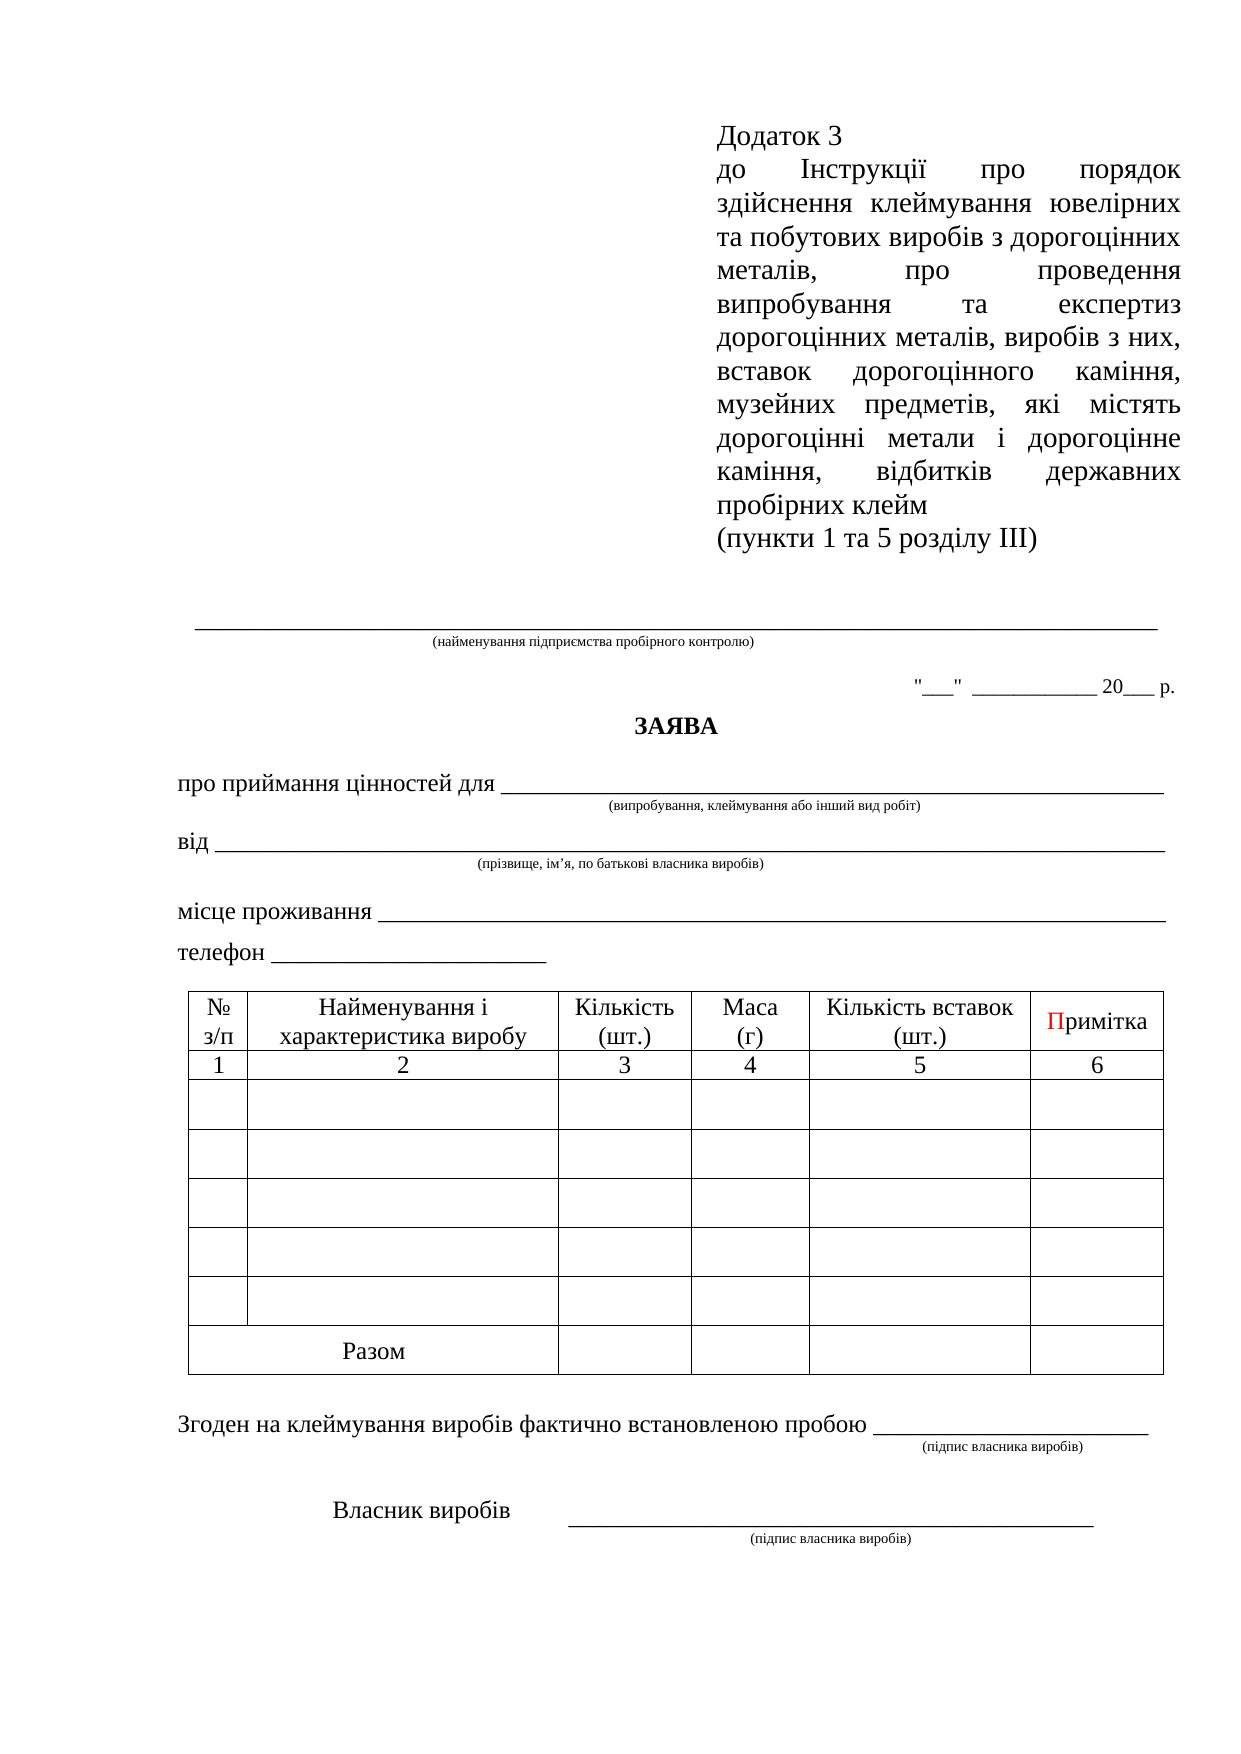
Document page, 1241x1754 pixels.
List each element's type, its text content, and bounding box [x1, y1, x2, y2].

table_header Додаток 3 до Інструкції про порядок здійснення клеймування ювелірних та побутових виробів з дорогоцінних металів, про проведення випробування та експертиз дорогоцінних металів, виробів з них, вставок дорогоцінного каміння, музейних предметів, які містять дорогоцінні метали і дорогоцінне каміння, відбитків державних пробірних клейм (пункти 1 та 5 розділу ІІІ) [705, 118, 1192, 554]
table_header Кількість вставок (шт.) [810, 992, 1030, 1049]
text (прізвище, ім’я, по батькові власника виробів) [177, 855, 1175, 883]
table_header Примітка [1031, 992, 1163, 1049]
table_cell 3 [559, 1051, 691, 1079]
table_cell [692, 1080, 809, 1128]
table_cell [692, 1130, 809, 1178]
table_cell [810, 1179, 1030, 1227]
text Згоден на клеймування виробів фактично встановленою пробою ______________________ [177, 1409, 1175, 1438]
table_cell [559, 1080, 691, 1128]
table_cell [248, 1130, 558, 1178]
text від ____________________________________________________________________________ [177, 826, 1175, 855]
table_cell [248, 1277, 558, 1325]
table_cell [559, 1179, 691, 1227]
table_cell [1031, 1326, 1163, 1374]
table_cell [810, 1326, 1030, 1374]
table_cell [692, 1326, 809, 1374]
table_cell [189, 1277, 247, 1325]
table_cell [248, 1179, 558, 1227]
text _____________________________________________________________________________ [177, 604, 1175, 633]
table_cell [248, 1228, 558, 1276]
table_cell [692, 1228, 809, 1276]
text ЗАЯВА [177, 711, 1175, 740]
table_cell [810, 1130, 1030, 1178]
text про приймання цінностей для _____________________________________________________ [177, 768, 1175, 797]
table_cell [559, 1326, 691, 1374]
table_header Маса (г) [692, 992, 809, 1049]
table_header № з/п [189, 992, 247, 1049]
table_cell [559, 1277, 691, 1325]
text (найменування підприємства пробірного контролю) [177, 633, 1175, 662]
table_header Власник виробів [177, 1495, 528, 1558]
table_cell 4 [692, 1051, 809, 1079]
table_cell 1 [189, 1051, 247, 1079]
table_cell Разом [189, 1326, 558, 1374]
table_cell [559, 1130, 691, 1178]
table_cell [810, 1080, 1030, 1128]
table_cell [559, 1228, 691, 1276]
table_header Найменування і характеристика виробу [248, 992, 558, 1049]
table_cell [1031, 1228, 1163, 1276]
table_cell [1031, 1277, 1163, 1325]
table_cell 2 [248, 1051, 558, 1079]
table_cell [189, 1228, 247, 1276]
table_cell [1031, 1179, 1163, 1227]
table_header __________________________________________ (підпис власника виробів) [528, 1495, 1133, 1558]
table_cell [810, 1228, 1030, 1276]
table_cell 5 [810, 1051, 1030, 1079]
table_cell [248, 1080, 558, 1128]
text місце проживання _______________________________________________________________ [177, 896, 1175, 925]
table_cell [189, 1080, 247, 1128]
table_cell [810, 1277, 1030, 1325]
table_cell [189, 1179, 247, 1227]
text "___" ____________ 20___ р. [177, 674, 1175, 698]
table_cell [189, 1130, 247, 1178]
table_header Кількість (шт.) [559, 992, 691, 1049]
text (підпис власника виробів) [177, 1438, 1175, 1466]
table_cell 6 [1031, 1051, 1163, 1079]
table_cell [692, 1179, 809, 1227]
table_cell [1031, 1080, 1163, 1128]
table_cell [692, 1277, 809, 1325]
table_cell [1031, 1130, 1163, 1178]
text телефон ______________________ [177, 937, 1175, 966]
text (випробування, клеймування або інший вид робіт) [177, 797, 1175, 826]
